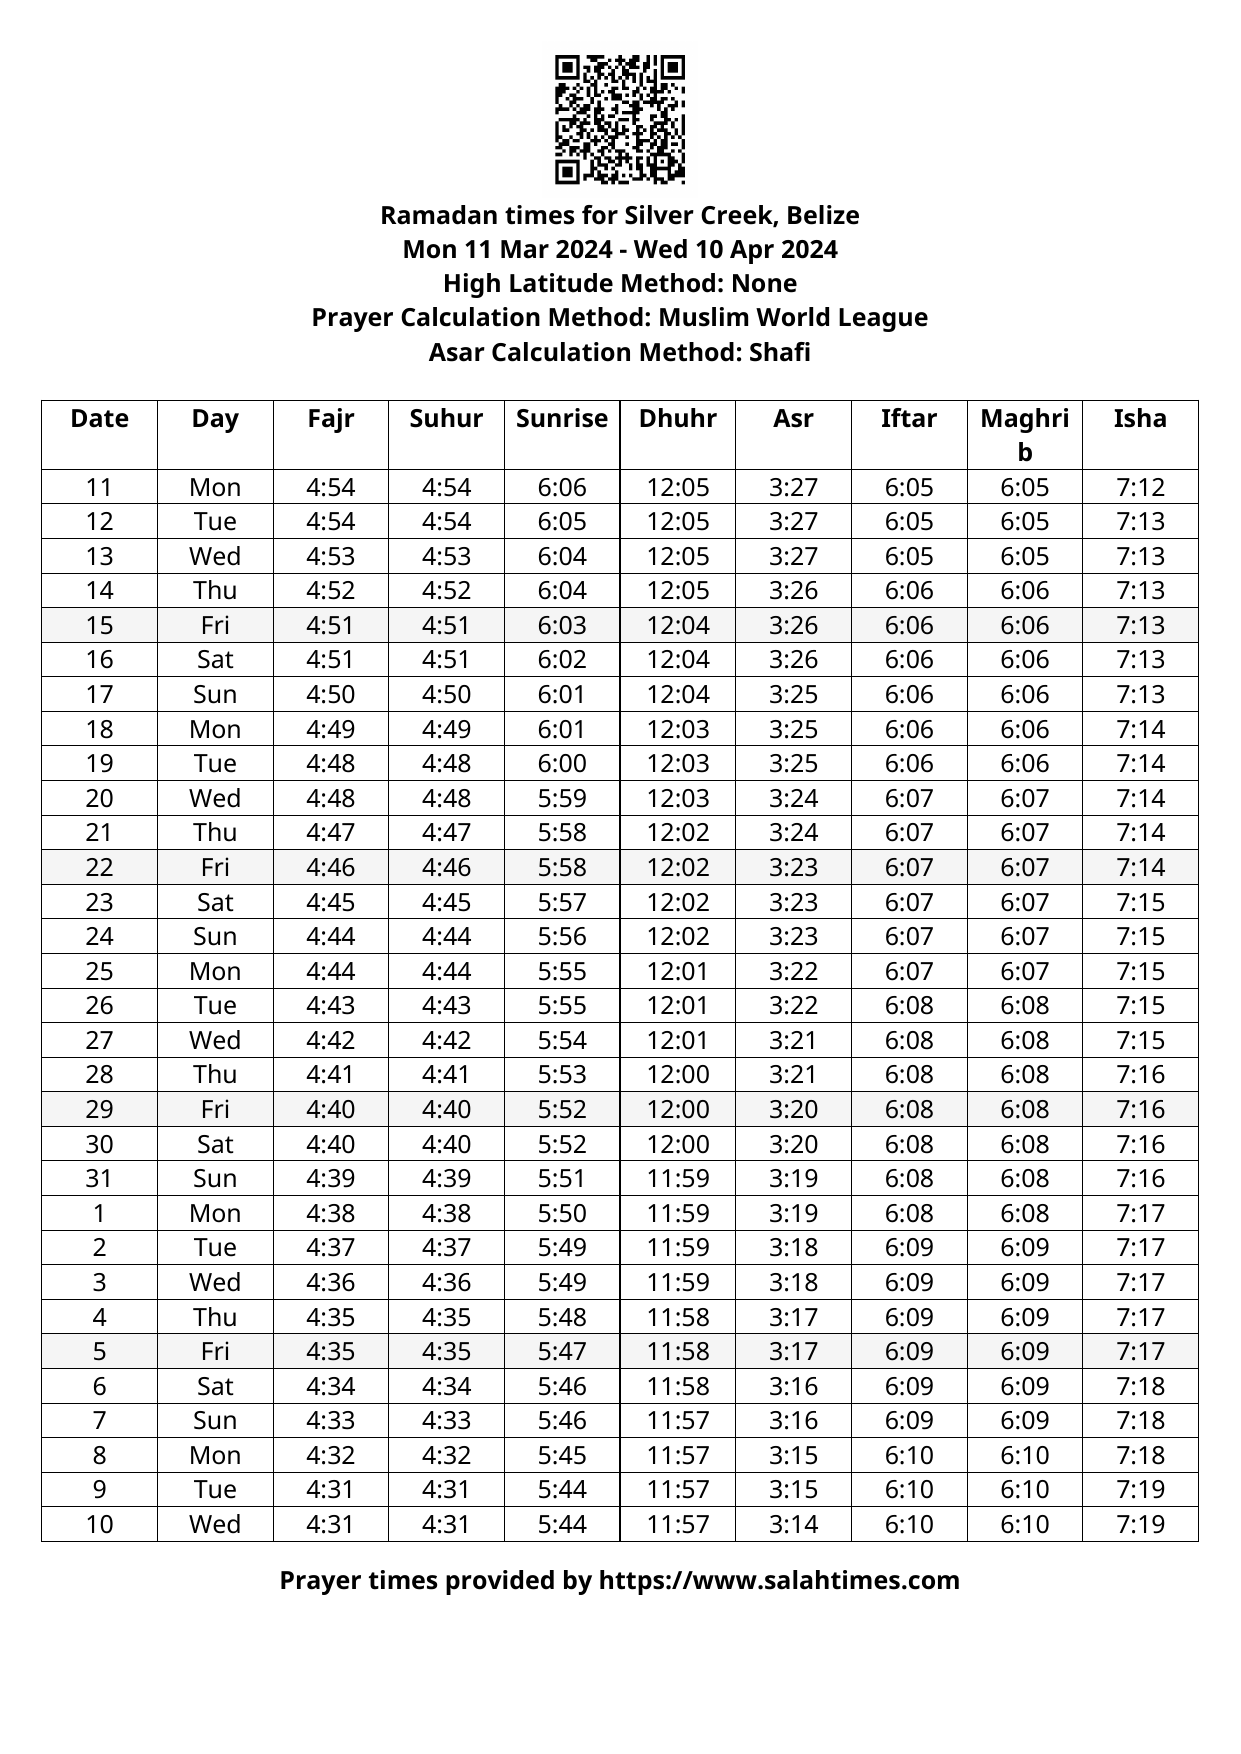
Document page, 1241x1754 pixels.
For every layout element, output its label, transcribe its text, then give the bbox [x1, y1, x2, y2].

table_cell 6:09 [852, 1369, 967, 1402]
table_cell 6:07 [968, 816, 1082, 849]
table_cell 29 [42, 1092, 157, 1126]
table_cell 4:52 [274, 574, 388, 607]
table_cell 6:06 [852, 677, 967, 711]
table_cell 6:07 [968, 781, 1082, 814]
table_cell 4:36 [274, 1265, 388, 1299]
table_cell Fri [158, 608, 273, 642]
table_cell 5:54 [505, 1023, 619, 1057]
table_cell 7:15 [1083, 885, 1198, 918]
text Ramadan times for Silver Creek, Belize [42, 198, 1198, 232]
table_cell 7:14 [1083, 781, 1198, 814]
table_cell 5:50 [505, 1196, 619, 1229]
table_cell 6:05 [968, 470, 1082, 503]
table_cell 5:55 [505, 954, 619, 987]
table_cell 4:38 [389, 1196, 504, 1229]
table_cell 6:02 [505, 643, 619, 676]
table_cell 6:05 [968, 504, 1082, 538]
table_cell 6:06 [968, 608, 1082, 642]
table_cell 5:57 [505, 885, 619, 918]
table_cell 11:59 [621, 1196, 735, 1229]
table_cell 30 [42, 1127, 157, 1160]
table_cell 3:25 [736, 677, 851, 711]
table_cell 12:05 [621, 470, 735, 503]
table_cell 3:21 [736, 1058, 851, 1091]
table_cell 6:10 [968, 1438, 1082, 1472]
table_cell 6:07 [852, 954, 967, 987]
table_cell 4:48 [274, 781, 388, 814]
table_header Suhur [389, 401, 504, 469]
table_cell 6:09 [968, 1404, 1082, 1437]
table_cell 7:18 [1083, 1369, 1198, 1402]
table_cell 6:10 [852, 1473, 967, 1506]
table_cell 6:08 [852, 1161, 967, 1195]
table_cell 5 [42, 1334, 157, 1368]
table_cell 6:07 [852, 850, 967, 884]
table_cell 4:54 [389, 504, 504, 538]
table_cell 6:09 [968, 1369, 1082, 1402]
table_cell 6:05 [968, 539, 1082, 572]
table_cell Fri [158, 1334, 273, 1368]
table_cell 6:06 [505, 470, 619, 503]
table_cell 6:06 [968, 677, 1082, 711]
table_cell 6:05 [852, 470, 967, 503]
table_cell 5:47 [505, 1334, 619, 1368]
table_cell 4:53 [389, 539, 504, 572]
table_cell 23 [42, 885, 157, 918]
table_cell 14 [42, 574, 157, 607]
table_cell 4:35 [274, 1300, 388, 1333]
table_cell 11:57 [621, 1507, 735, 1541]
table_cell 3:14 [736, 1507, 851, 1541]
table_cell 15 [42, 608, 157, 642]
table_cell 6:10 [968, 1473, 1082, 1506]
table_cell 3:19 [736, 1161, 851, 1195]
table_cell 7:13 [1083, 643, 1198, 676]
table_cell 12:04 [621, 643, 735, 676]
table_cell Thu [158, 816, 273, 849]
table_cell 4:43 [389, 989, 504, 1022]
table_cell 12:05 [621, 504, 735, 538]
table_cell 6:06 [852, 574, 967, 607]
table_cell 8 [42, 1438, 157, 1472]
table_cell Wed [158, 1507, 273, 1541]
table_cell 4:40 [274, 1092, 388, 1126]
table_cell 12:02 [621, 816, 735, 849]
table_cell 4:51 [389, 608, 504, 642]
table_cell 6:07 [852, 885, 967, 918]
table_cell 12:01 [621, 954, 735, 987]
table_cell 12:04 [621, 677, 735, 711]
table_cell 6:06 [968, 643, 1082, 676]
table_cell 6:07 [968, 919, 1082, 953]
table_cell 7:17 [1083, 1231, 1198, 1264]
table_cell 6:05 [852, 539, 967, 572]
table_cell 6:03 [505, 608, 619, 642]
table_cell 3:17 [736, 1300, 851, 1333]
table_cell 6:08 [852, 989, 967, 1022]
table_cell 11:57 [621, 1473, 735, 1506]
table_cell Mon [158, 712, 273, 745]
table_cell 4:44 [389, 919, 504, 953]
table_cell 6:09 [968, 1265, 1082, 1299]
table_cell 6:08 [968, 989, 1082, 1022]
table_cell 17 [42, 677, 157, 711]
table_cell 6:06 [852, 608, 967, 642]
table_cell 4 [42, 1300, 157, 1333]
table_cell 7:15 [1083, 954, 1198, 987]
table_cell 11:58 [621, 1300, 735, 1333]
table_cell 6:07 [968, 954, 1082, 987]
table_cell Thu [158, 574, 273, 607]
table_cell 6:08 [968, 1127, 1082, 1160]
table_cell 6:01 [505, 712, 619, 745]
table_cell Sun [158, 677, 273, 711]
table_cell 7 [42, 1404, 157, 1437]
table_cell 4:33 [274, 1404, 388, 1437]
table_cell 19 [42, 746, 157, 780]
table_cell 6:09 [852, 1404, 967, 1437]
table_cell 6:08 [968, 1092, 1082, 1126]
table_cell 3:17 [736, 1334, 851, 1368]
table_cell 4:48 [389, 746, 504, 780]
table_cell 4:42 [274, 1023, 388, 1057]
table_cell 4:33 [389, 1404, 504, 1437]
table_cell 6:06 [852, 643, 967, 676]
table_cell 4:36 [389, 1265, 504, 1299]
table_cell 12:03 [621, 746, 735, 780]
table_cell 6:09 [968, 1334, 1082, 1368]
table_cell Sat [158, 643, 273, 676]
table_cell 7:18 [1083, 1404, 1198, 1437]
table_cell 16 [42, 643, 157, 676]
table_cell 6:08 [968, 1161, 1082, 1195]
table_cell 4:48 [389, 781, 504, 814]
table_cell 5:49 [505, 1265, 619, 1299]
text Prayer Calculation Method: Muslim World League [42, 300, 1198, 334]
table_cell 12 [42, 504, 157, 538]
table_cell 3 [42, 1265, 157, 1299]
table_cell 12:02 [621, 919, 735, 953]
table_cell 4:51 [389, 643, 504, 676]
table_cell 3:22 [736, 989, 851, 1022]
table_cell 6:08 [852, 1127, 967, 1160]
table_header Isha [1083, 401, 1198, 469]
table_cell 5:58 [505, 850, 619, 884]
table_cell 6:07 [852, 781, 967, 814]
table_cell 26 [42, 989, 157, 1022]
table_cell 6 [42, 1369, 157, 1402]
table_cell 5:44 [505, 1473, 619, 1506]
table_cell 3:24 [736, 781, 851, 814]
table_cell 6:10 [852, 1438, 967, 1472]
table_cell 4:41 [274, 1058, 388, 1091]
table_cell 5:44 [505, 1507, 619, 1541]
table_cell 6:08 [852, 1196, 967, 1229]
table_cell 4:54 [274, 504, 388, 538]
table_cell 7:15 [1083, 1023, 1198, 1057]
table_cell 1 [42, 1196, 157, 1229]
table_cell 6:05 [852, 504, 967, 538]
table_header Day [158, 401, 273, 469]
table_cell 3:21 [736, 1023, 851, 1057]
table_cell 6:10 [852, 1507, 967, 1541]
table_cell Wed [158, 1023, 273, 1057]
table_cell 6:00 [505, 746, 619, 780]
table_cell 4:44 [389, 954, 504, 987]
table_cell 5:51 [505, 1161, 619, 1195]
table_cell 5:55 [505, 989, 619, 1022]
text High Latitude Method: None [42, 266, 1198, 300]
table_cell 7:16 [1083, 1161, 1198, 1195]
table_cell 11:57 [621, 1438, 735, 1472]
table_cell 7:13 [1083, 504, 1198, 538]
table_cell 25 [42, 954, 157, 987]
table_cell Wed [158, 539, 273, 572]
table_cell 4:53 [274, 539, 388, 572]
table_cell 4:41 [389, 1058, 504, 1091]
table_cell 3:23 [736, 885, 851, 918]
table_cell 4:31 [389, 1473, 504, 1506]
table_cell 4:47 [274, 816, 388, 849]
table_cell Tue [158, 1231, 273, 1264]
table_cell 4:54 [389, 470, 504, 503]
table_cell 6:08 [968, 1058, 1082, 1091]
table_cell 11 [42, 470, 157, 503]
table_cell 22 [42, 850, 157, 884]
table_cell 3:20 [736, 1092, 851, 1126]
table_cell 7:13 [1083, 677, 1198, 711]
table_cell 4:48 [274, 746, 388, 780]
table_cell 4:47 [389, 816, 504, 849]
table_cell Wed [158, 1265, 273, 1299]
text Prayer times provided by https://www.salahtimes.com [42, 1563, 1198, 1597]
table_cell 5:46 [505, 1369, 619, 1402]
table_cell 3:15 [736, 1473, 851, 1506]
table_cell 4:32 [389, 1438, 504, 1472]
table_cell 6:08 [968, 1023, 1082, 1057]
table_cell 4:51 [274, 608, 388, 642]
table_cell 6:04 [505, 574, 619, 607]
table_cell 4:34 [389, 1369, 504, 1402]
table_cell 3:25 [736, 746, 851, 780]
table_cell 5:48 [505, 1300, 619, 1333]
table_cell 3:18 [736, 1265, 851, 1299]
table_cell 4:35 [274, 1334, 388, 1368]
picture [542, 41, 699, 198]
table_cell 7:13 [1083, 539, 1198, 572]
table_cell 7:12 [1083, 470, 1198, 503]
table_cell 5:59 [505, 781, 619, 814]
table_header Dhuhr [621, 401, 735, 469]
table_cell Tue [158, 1473, 273, 1506]
table_cell 4:37 [274, 1231, 388, 1264]
table_cell 3:25 [736, 712, 851, 745]
table_cell 11:58 [621, 1334, 735, 1368]
table_cell 3:24 [736, 816, 851, 849]
text Mon 11 Mar 2024 - Wed 10 Apr 2024 [42, 232, 1198, 266]
table_header Asr [736, 401, 851, 469]
table_cell 12:04 [621, 608, 735, 642]
table_cell 6:06 [968, 746, 1082, 780]
table_cell 3:22 [736, 954, 851, 987]
table_cell 4:40 [389, 1127, 504, 1160]
table_cell 6:08 [968, 1196, 1082, 1229]
table_cell 6:06 [852, 712, 967, 745]
table_cell 3:18 [736, 1231, 851, 1264]
table_header Date [42, 401, 157, 469]
table_cell 4:39 [274, 1161, 388, 1195]
table_cell 5:52 [505, 1127, 619, 1160]
table_cell Thu [158, 1058, 273, 1091]
table_cell 12:00 [621, 1092, 735, 1126]
table_cell 6:06 [968, 712, 1082, 745]
table_cell 20 [42, 781, 157, 814]
text Asar Calculation Method: Shafi [42, 334, 1198, 368]
table_cell 3:20 [736, 1127, 851, 1160]
table_cell 12:05 [621, 539, 735, 572]
table_cell 11:59 [621, 1161, 735, 1195]
table_cell 5:49 [505, 1231, 619, 1264]
table_cell 7:17 [1083, 1300, 1198, 1333]
table_cell Wed [158, 781, 273, 814]
table_cell 7:18 [1083, 1438, 1198, 1472]
table_cell 9 [42, 1473, 157, 1506]
table_cell 4:34 [274, 1369, 388, 1402]
table_cell 7:14 [1083, 816, 1198, 849]
table_cell 3:16 [736, 1369, 851, 1402]
table_cell 4:31 [389, 1507, 504, 1541]
table_cell 3:23 [736, 919, 851, 953]
table_cell 6:07 [852, 919, 967, 953]
table_cell Mon [158, 954, 273, 987]
table_cell 12:03 [621, 712, 735, 745]
table_cell Sat [158, 1369, 273, 1402]
table_cell 6:09 [968, 1231, 1082, 1264]
table_cell 3:23 [736, 850, 851, 884]
table_cell 4:51 [274, 643, 388, 676]
table_cell 11:57 [621, 1404, 735, 1437]
table_cell 12:00 [621, 1058, 735, 1091]
table_cell 11:59 [621, 1265, 735, 1299]
table_cell 4:32 [274, 1438, 388, 1472]
table_cell 6:10 [968, 1507, 1082, 1541]
table_cell 7:14 [1083, 712, 1198, 745]
table_cell 6:08 [852, 1023, 967, 1057]
table_cell Sun [158, 1404, 273, 1437]
table_cell 6:07 [968, 885, 1082, 918]
table_cell 6:05 [505, 504, 619, 538]
table_cell 7:15 [1083, 989, 1198, 1022]
table_cell 5:58 [505, 816, 619, 849]
table_cell 4:44 [274, 954, 388, 987]
table_cell 28 [42, 1058, 157, 1091]
table_cell 6:09 [852, 1300, 967, 1333]
table_cell 4:31 [274, 1507, 388, 1541]
table_cell Mon [158, 1196, 273, 1229]
table_cell 7:19 [1083, 1473, 1198, 1506]
table_cell 2 [42, 1231, 157, 1264]
table_cell 4:35 [389, 1334, 504, 1368]
table_cell Tue [158, 746, 273, 780]
table_cell 6:06 [968, 574, 1082, 607]
table_cell Mon [158, 1438, 273, 1472]
table_cell 4:54 [274, 470, 388, 503]
table_cell 7:13 [1083, 608, 1198, 642]
table_cell 4:49 [274, 712, 388, 745]
table_cell 7:16 [1083, 1058, 1198, 1091]
table_cell 5:45 [505, 1438, 619, 1472]
table_cell 7:16 [1083, 1092, 1198, 1126]
table_cell 7:17 [1083, 1334, 1198, 1368]
table_cell 12:02 [621, 850, 735, 884]
table_cell 11:58 [621, 1369, 735, 1402]
table_cell 3:19 [736, 1196, 851, 1229]
table_cell 6:06 [852, 746, 967, 780]
table_cell 27 [42, 1023, 157, 1057]
table_cell 5:53 [505, 1058, 619, 1091]
table_header Fajr [274, 401, 388, 469]
table_cell 4:50 [389, 677, 504, 711]
table_cell 4:35 [389, 1300, 504, 1333]
table_cell 12:03 [621, 781, 735, 814]
table_cell 12:01 [621, 1023, 735, 1057]
table_cell 7:19 [1083, 1507, 1198, 1541]
table_cell 6:01 [505, 677, 619, 711]
table_cell 4:42 [389, 1023, 504, 1057]
table_cell 7:15 [1083, 919, 1198, 953]
table_cell Sat [158, 885, 273, 918]
table_cell 4:52 [389, 574, 504, 607]
table_cell 4:40 [389, 1092, 504, 1126]
table_cell 7:13 [1083, 574, 1198, 607]
table_cell 3:15 [736, 1438, 851, 1472]
table_cell 5:52 [505, 1092, 619, 1126]
table_cell 12:01 [621, 989, 735, 1022]
table_cell Tue [158, 504, 273, 538]
table_cell Thu [158, 1300, 273, 1333]
table_cell Tue [158, 989, 273, 1022]
table_cell 6:07 [852, 816, 967, 849]
table_cell 7:17 [1083, 1196, 1198, 1229]
table_cell 21 [42, 816, 157, 849]
table_header Iftar [852, 401, 967, 469]
table_cell 6:08 [852, 1092, 967, 1126]
table_cell 7:14 [1083, 746, 1198, 780]
table_cell 4:40 [274, 1127, 388, 1160]
table_cell 6:09 [852, 1265, 967, 1299]
table_cell 31 [42, 1161, 157, 1195]
table_cell 3:27 [736, 470, 851, 503]
table_cell 12:02 [621, 885, 735, 918]
table_cell 4:38 [274, 1196, 388, 1229]
table_cell 6:04 [505, 539, 619, 572]
table_cell 4:46 [274, 850, 388, 884]
table_cell 6:09 [968, 1300, 1082, 1333]
table_cell 4:50 [274, 677, 388, 711]
table_cell Fri [158, 850, 273, 884]
table_cell 3:27 [736, 539, 851, 572]
table_cell Sun [158, 1161, 273, 1195]
table_cell 5:56 [505, 919, 619, 953]
table_cell 4:45 [274, 885, 388, 918]
table_cell 12:00 [621, 1127, 735, 1160]
table_header Sunrise [505, 401, 619, 469]
table_cell 6:07 [968, 850, 1082, 884]
table_cell Mon [158, 470, 273, 503]
table_cell 4:44 [274, 919, 388, 953]
table_cell 4:46 [389, 850, 504, 884]
table_cell 18 [42, 712, 157, 745]
table_cell 3:26 [736, 608, 851, 642]
table_cell 6:09 [852, 1231, 967, 1264]
table_cell 7:16 [1083, 1127, 1198, 1160]
table_cell 24 [42, 919, 157, 953]
table_cell 10 [42, 1507, 157, 1541]
table_cell 11:59 [621, 1231, 735, 1264]
table_cell 12:05 [621, 574, 735, 607]
table_cell 4:39 [389, 1161, 504, 1195]
table_cell Sat [158, 1127, 273, 1160]
table_cell 3:27 [736, 504, 851, 538]
table_cell 6:08 [852, 1058, 967, 1091]
table_header Maghrib [968, 401, 1082, 469]
table_cell 3:26 [736, 643, 851, 676]
table_cell Sun [158, 919, 273, 953]
table_cell 4:37 [389, 1231, 504, 1264]
table_cell 4:49 [389, 712, 504, 745]
table_cell 4:31 [274, 1473, 388, 1506]
table_cell 13 [42, 539, 157, 572]
table_cell 3:26 [736, 574, 851, 607]
table_cell Fri [158, 1092, 273, 1126]
table_cell 4:43 [274, 989, 388, 1022]
table_cell 7:14 [1083, 850, 1198, 884]
table_cell 7:17 [1083, 1265, 1198, 1299]
table_cell 6:09 [852, 1334, 967, 1368]
table_cell 5:46 [505, 1404, 619, 1437]
table_cell 4:45 [389, 885, 504, 918]
table_cell 3:16 [736, 1404, 851, 1437]
